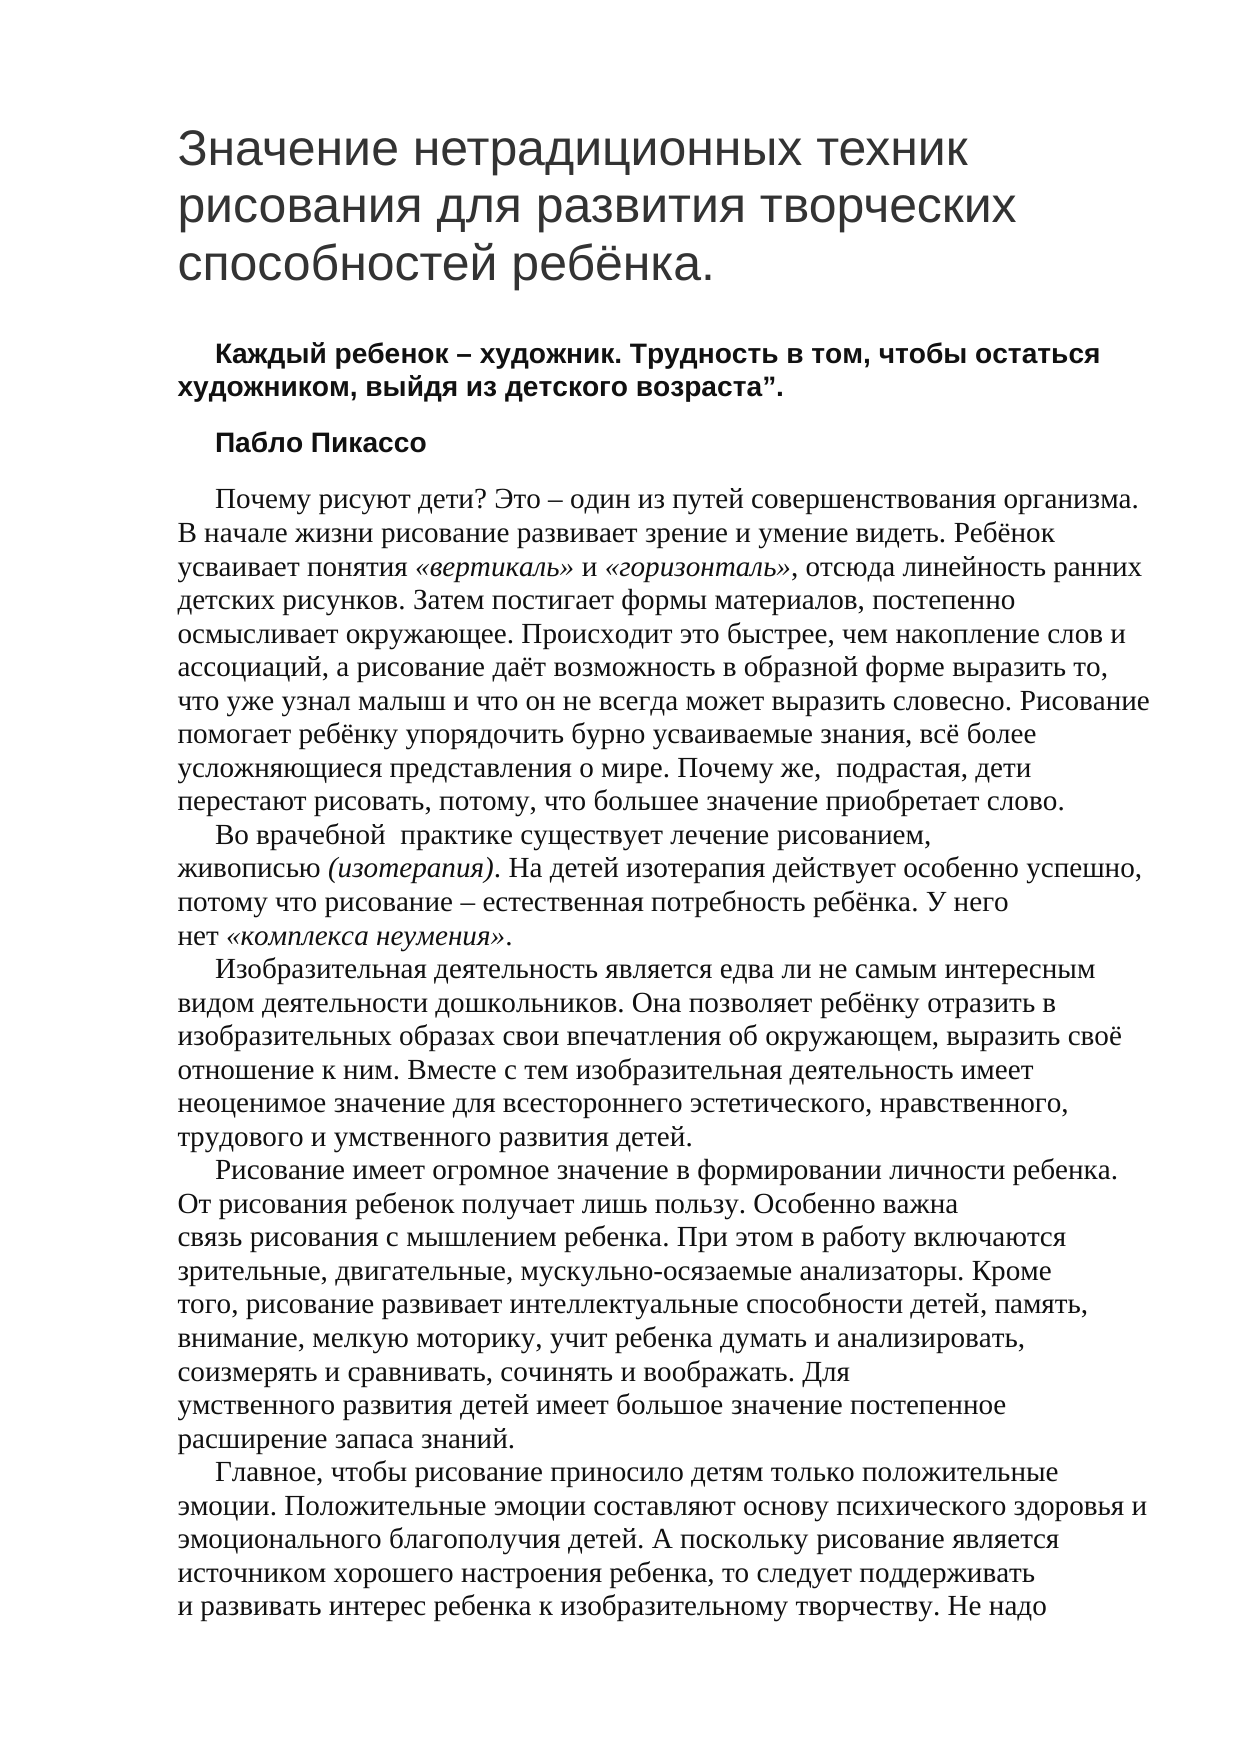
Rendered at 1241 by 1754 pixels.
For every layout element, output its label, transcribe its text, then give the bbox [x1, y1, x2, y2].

text Во врачебной практике существует лечение рисованием, живописью (изотерапия). На детей изотерапия действует особенно успешно, потому что рисование – естественная потребность ребёнка. У него нет «комплекса неумения». [177, 817, 1152, 951]
text Почему рисуют дети? Это – один из путей совершенствования организма. В начале жизни рисование развивает зрение и умение видеть. Ребёнок усваивает понятия «вертикаль» и «горизонталь», отсюда линейность ранних детских рисунков. Затем постигает формы материалов, постепенно осмысливает окружающее. Происходит это быстрее, чем накопление слов и ассоциаций, а рисование даёт возможность в образной форме выразить то, что уже узнал малыш и что он не всегда может выразить словесно. Рисование помогает ребёнку упорядочить бурно усваиваемые знания, всё более усложняющиеся представления о мире. Почему же, подрастая, дети перестают рисовать, потому, что большее значение приобретает слово. [177, 482, 1152, 817]
text Значение нетрадиционных техник рисования для развития творческих способностей ребёнка. [177, 118, 1152, 291]
text Изобразительная деятельность является едва ли не самым интересным видом деятельности дошкольников. Она позволяет ребёнку отразить в изобразительных образах свои впечатления об окружающем, выразить своё отношение к ним. Вместе с тем изобразительная деятельность имеет неоценимое значение для всестороннего эстетического, нравственного, трудового и умственного развития детей. [177, 951, 1152, 1152]
text Пабло Пикассо [177, 426, 1152, 458]
text Рисование имеет огромное значение в формировании личности ребенка. От рисования ребенок получает лишь пользу. Особенно важна связь рисования с мышлением ребенка. При этом в работу включаются зрительные, двигательные, мускульно-осязаемые анализаторы. Кроме того, рисование развивает интеллектуальные способности детей, память, внимание, мелкую моторику, учит ребенка думать и анализировать, соизмерять и сравнивать, сочинять и воображать. Для умственного развития детей имеет большое значение постепенное расширение запаса знаний. [177, 1152, 1152, 1454]
text Каждый ребенок – художник. Трудность в том, чтобы остаться художником, выйдя из детского возраста”. [177, 337, 1152, 402]
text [177, 1454, 1152, 1622]
